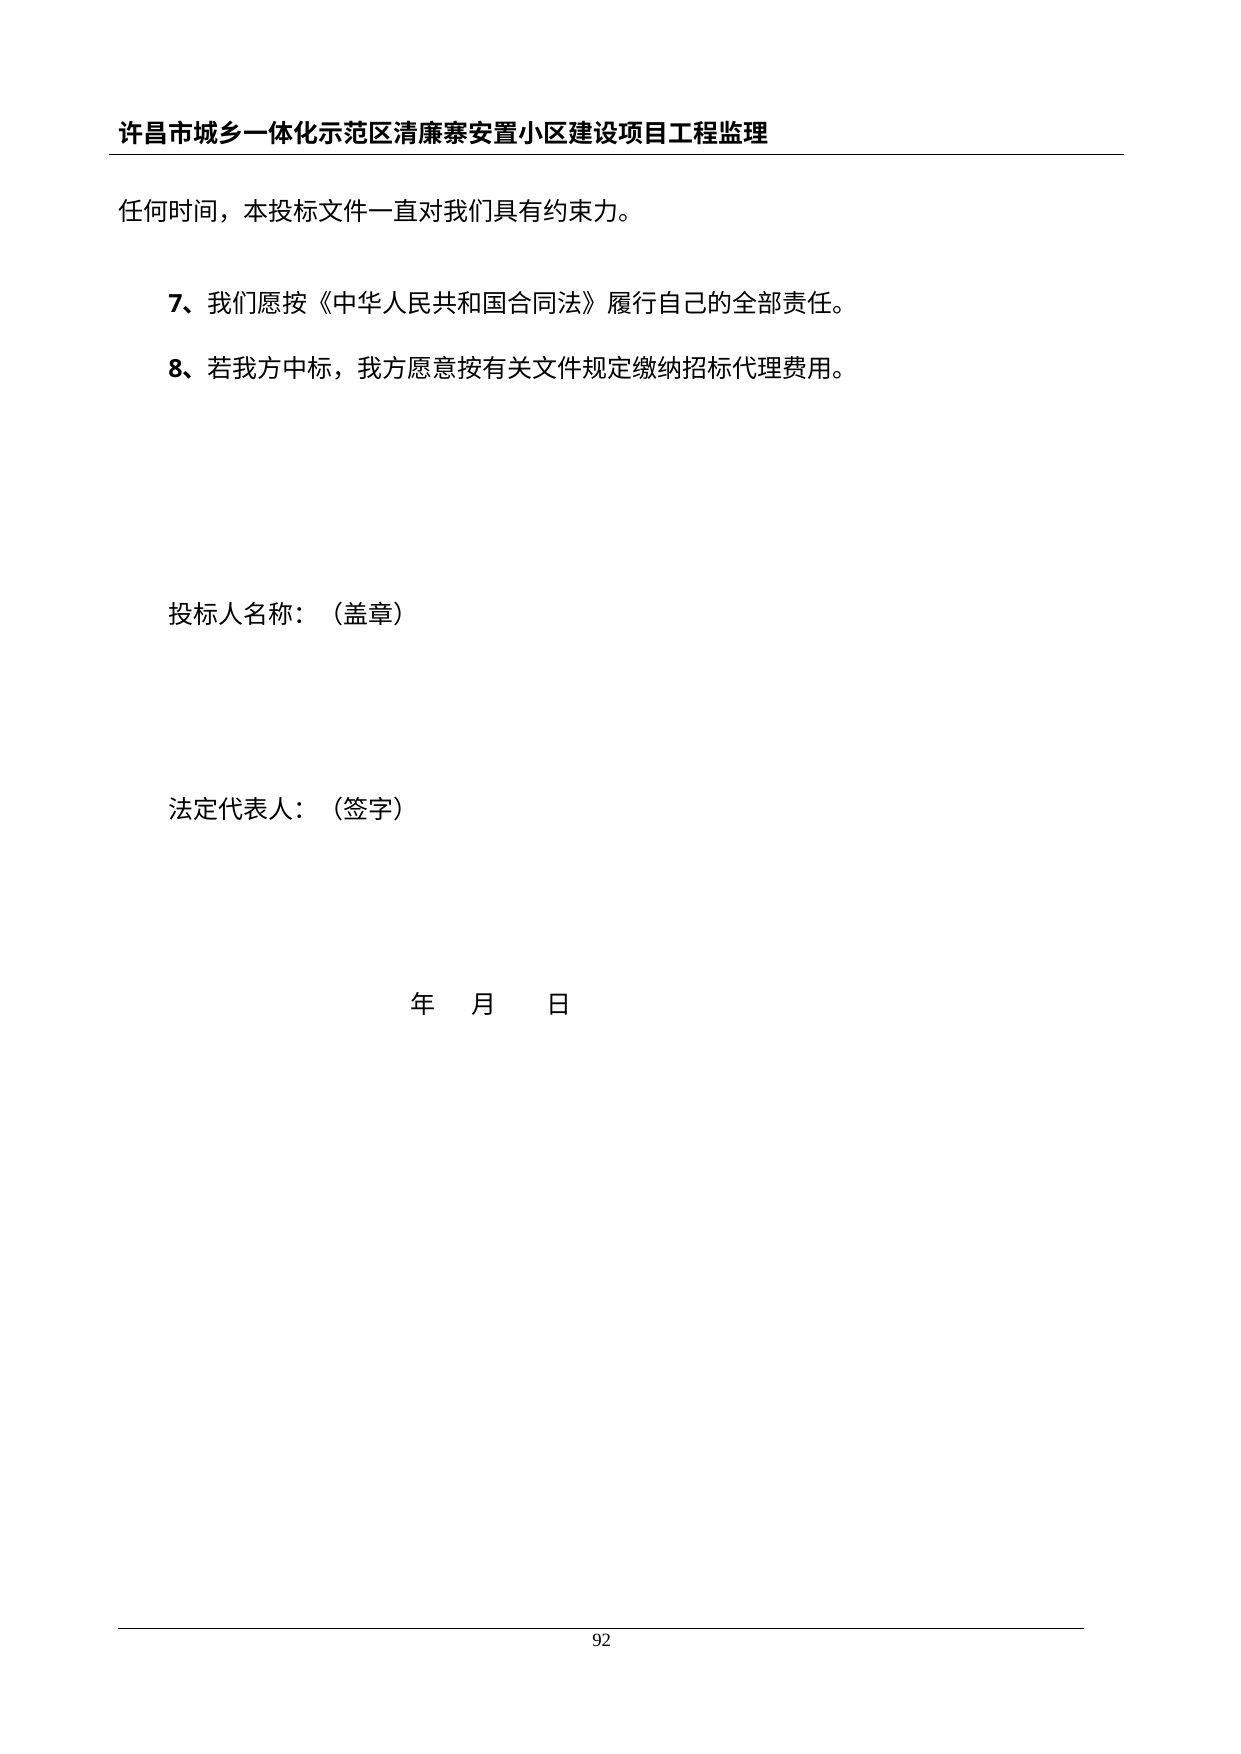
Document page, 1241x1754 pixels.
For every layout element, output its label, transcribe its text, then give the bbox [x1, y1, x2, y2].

text 7、我们愿按《中华人民共和国合同法》履行自己的全部责任。 [118, 269, 1122, 334]
text 8、若我方中标，我方愿意按有关文件规定缴纳招标代理费用。 [118, 334, 1122, 399]
text 投标人名称：（盖章） [118, 580, 1122, 645]
text 年 月 日 [118, 970, 1122, 1035]
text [118, 177, 1122, 242]
text 法定代表人：（签字） [118, 775, 1122, 840]
